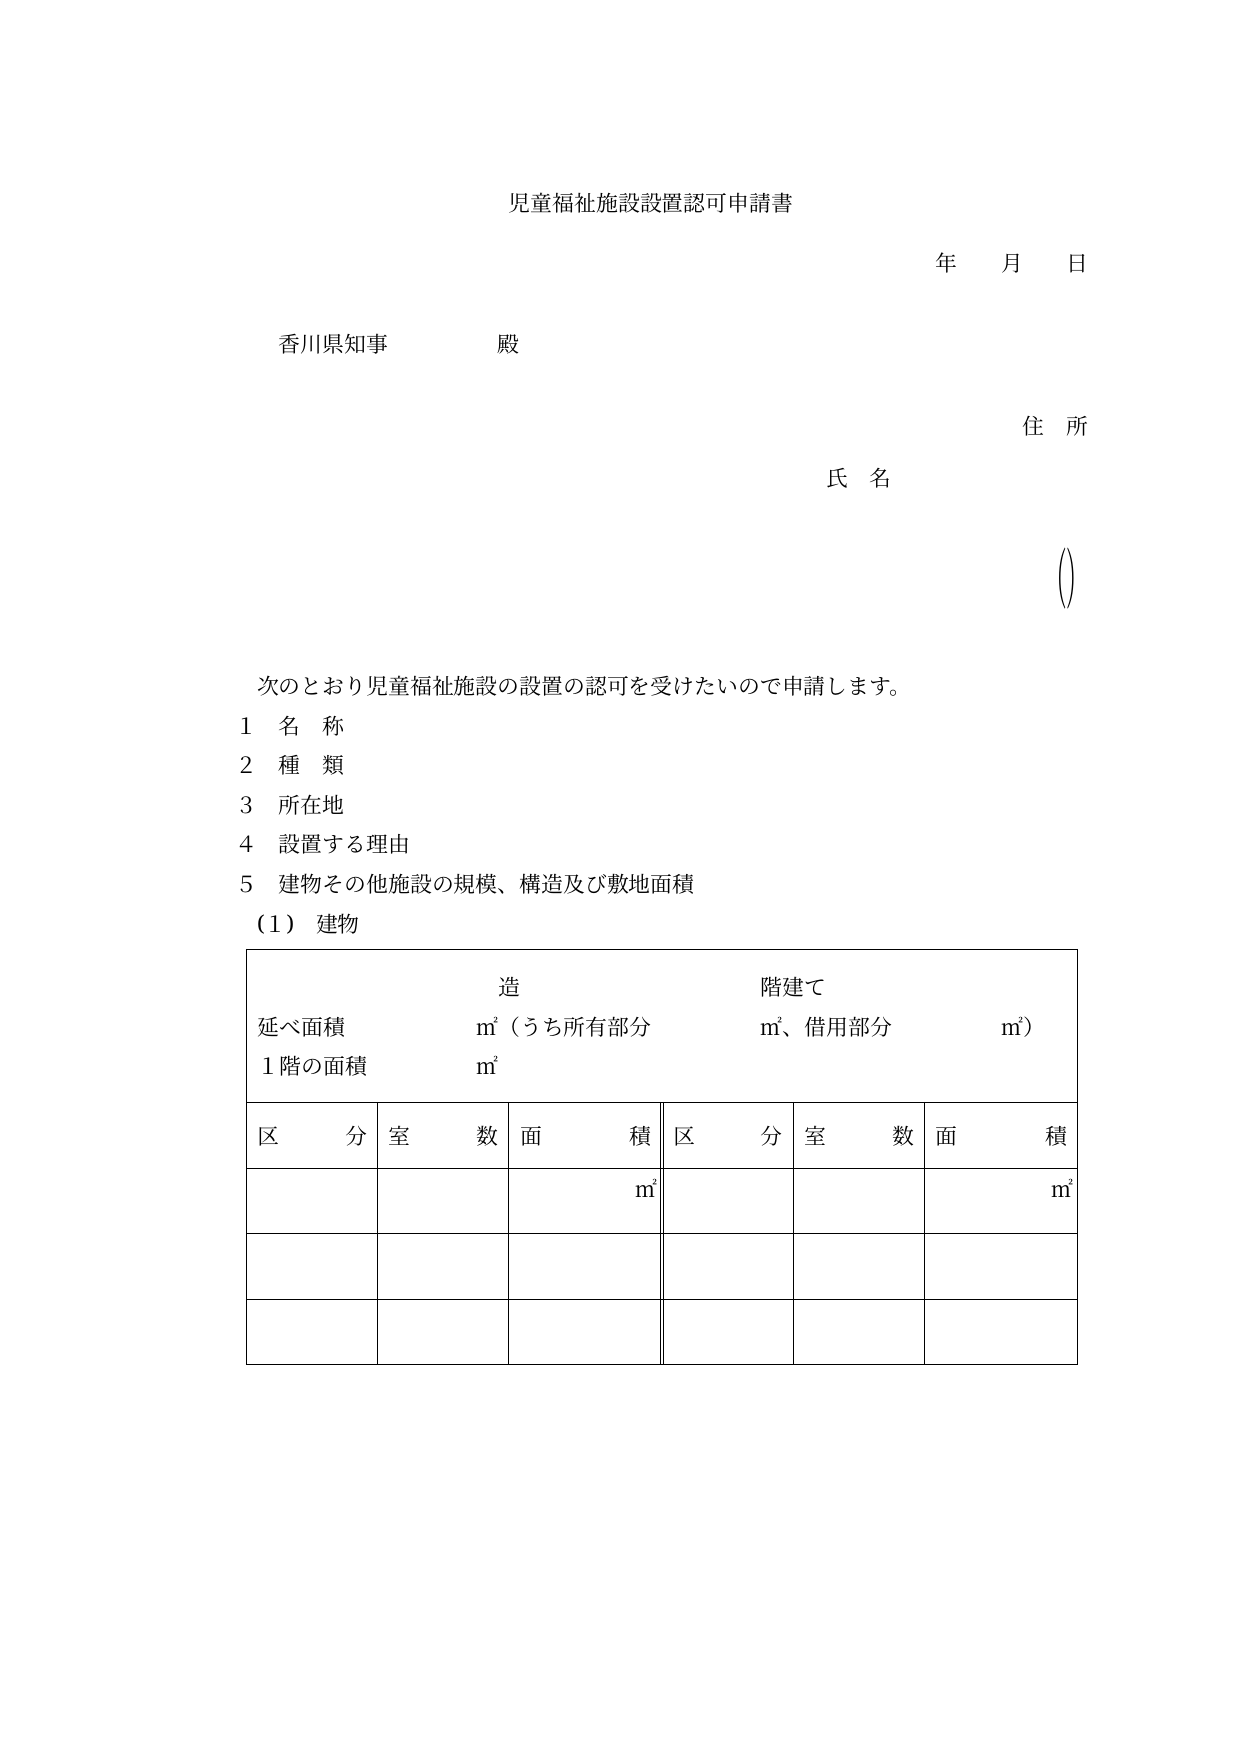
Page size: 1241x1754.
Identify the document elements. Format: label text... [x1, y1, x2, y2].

table_cell [247, 1300, 377, 1364]
text 住 所 [213, 405, 1088, 444]
text １ 名 称 [235, 705, 1088, 744]
text ５ 建物その他施設の規模、構造及び敷地面積 [235, 863, 1088, 903]
text 氏 名 印 [213, 457, 1066, 497]
table_cell [378, 1169, 508, 1233]
table_cell [509, 1234, 660, 1299]
table_cell [794, 1300, 924, 1364]
table_cell ㎡ [925, 1169, 1077, 1233]
table_cell [378, 1300, 508, 1364]
table_cell [378, 1234, 508, 1299]
table_cell [664, 1234, 793, 1299]
table_header 造 階建て 延べ面積 ㎡（うち所有部分 ㎡、借用部分 ㎡） １階の面積 ㎡ [247, 950, 1077, 1102]
table_cell 室数 [378, 1103, 508, 1167]
table_cell [509, 1300, 660, 1364]
table_cell ㎡ [509, 1169, 660, 1233]
text 年 月 日 [213, 242, 1088, 282]
text ２ 種 類 [235, 744, 1088, 784]
text ３ 所在地 [235, 784, 1088, 824]
table_cell [664, 1300, 793, 1364]
table_cell [247, 1169, 377, 1233]
text 児童福祉施設設置認可申請書 [213, 182, 1088, 222]
text (１) 建物 [257, 903, 1088, 942]
table_cell 区分 [664, 1103, 793, 1167]
text 次のとおり児童福祉施設の設置の認可を受けたいので申請します。 [235, 665, 1088, 705]
table_cell 面積 [509, 1103, 660, 1167]
table_cell 区分 [247, 1103, 377, 1167]
table_cell 室数 [794, 1103, 924, 1167]
table_cell [794, 1169, 924, 1233]
text （法人にあっては、主たる事務所の所在地及び名称並びに代表者の氏名） [213, 515, 1088, 634]
table_cell [925, 1300, 1077, 1364]
text 香川県知事 殿 [213, 324, 1088, 363]
text ４ 設置する理由 [235, 824, 1088, 863]
table_cell [247, 1234, 377, 1299]
table_cell 面積 [925, 1103, 1077, 1167]
table_cell [794, 1234, 924, 1299]
table_cell [925, 1234, 1077, 1299]
table_cell [664, 1169, 793, 1233]
